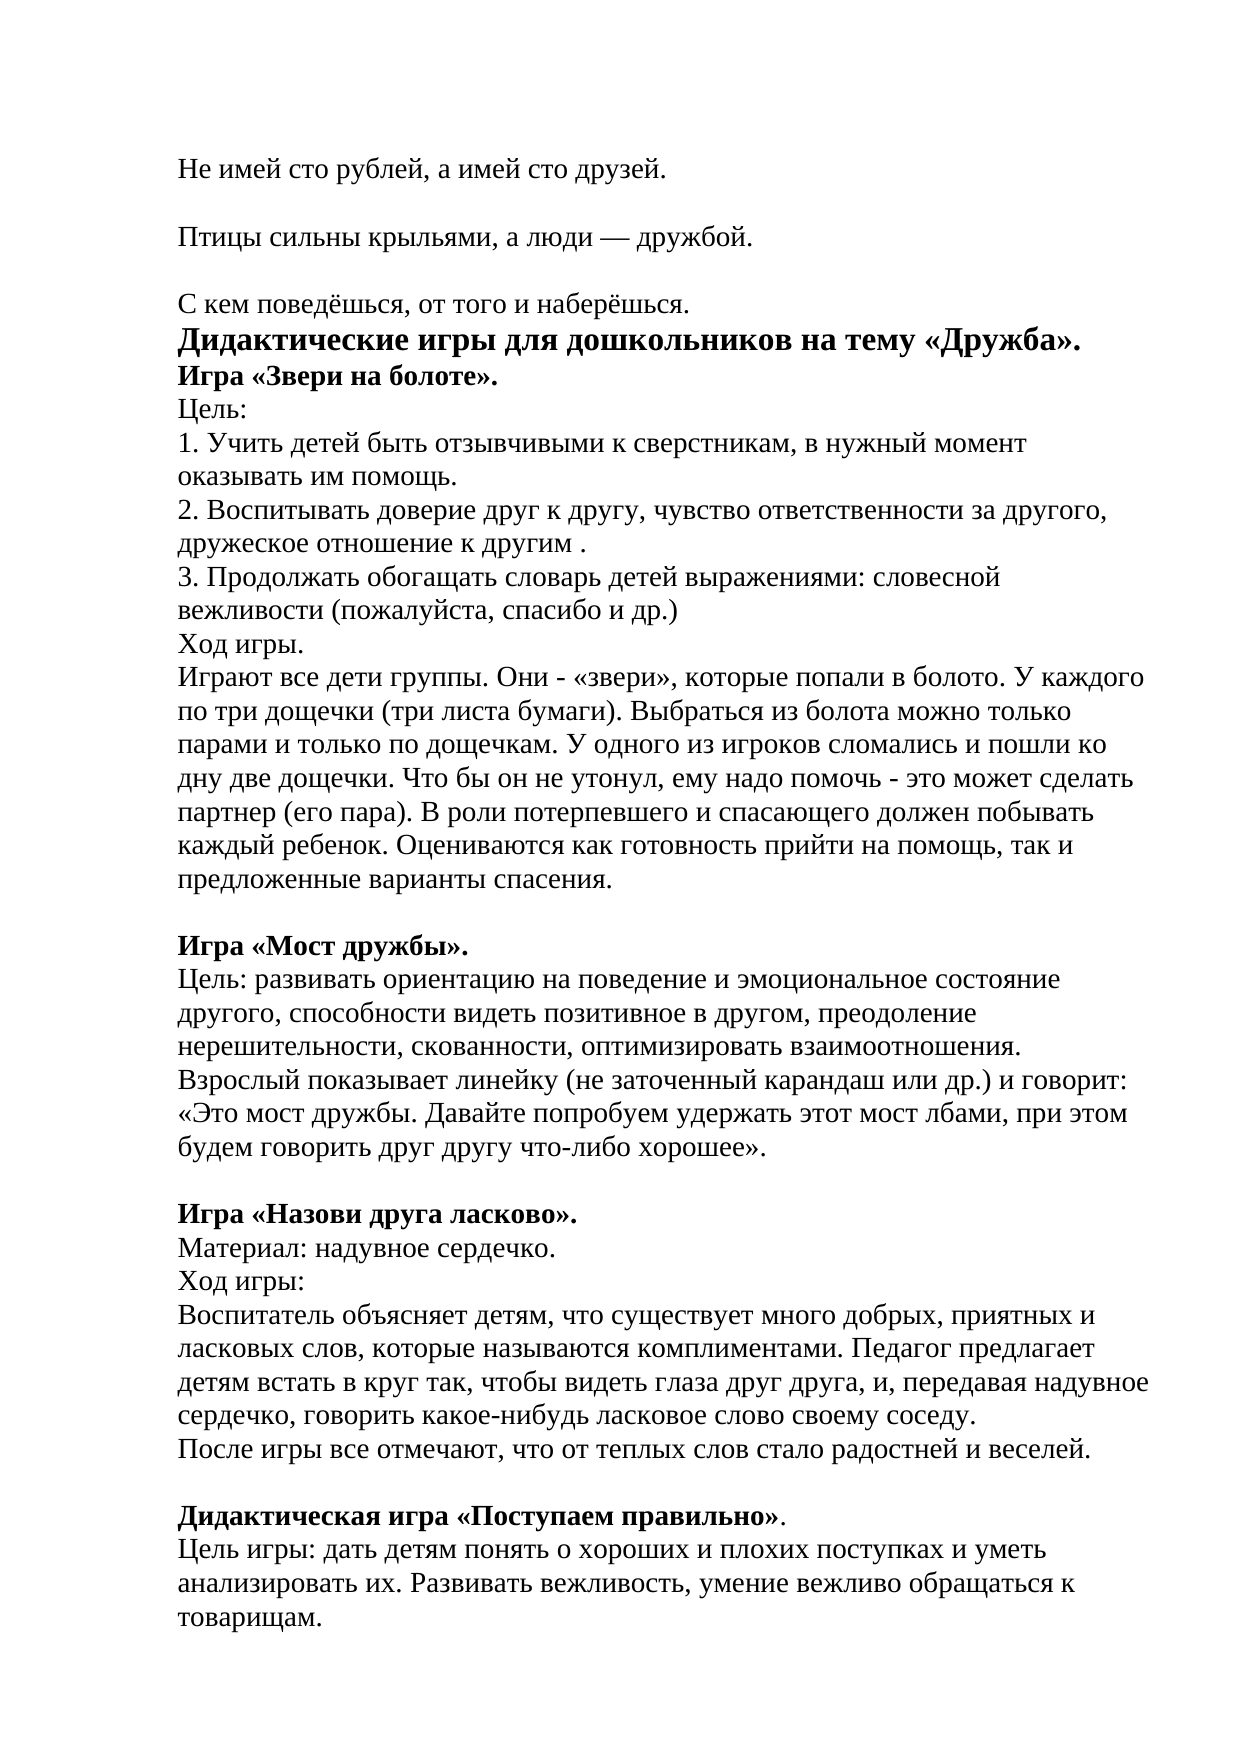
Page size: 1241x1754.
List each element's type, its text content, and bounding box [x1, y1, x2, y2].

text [177, 118, 1152, 319]
text Игра «Звери на болоте». Цель: 1. Учить детей быть отзывчивыми к сверстникам, в нужный момент оказывать им помощь. 2. Воспитывать доверие друг к другу, чувство ответственности за другого, дружеское отношение к другим . 3. Продолжать обогащать словарь детей выражениями: словесной вежливости (пожалуйста, спасибо и др.) Ход игры. Играют все дети группы. Они - «звери», которые попали в болото. У каждого по три дощечки (три листа бумаги). Выбраться из болота можно только парами и только по дощечкам. У одного из игроков сломались и пошли ко дну две дощечки. Что бы он не утонул, ему надо помочь - это может сделать партнер (его пара). В роли потерпевшего и спасающего должен побывать каждый ребенок. Оцениваются как готовность прийти на помощь, так и предложенные варианты спасения. [177, 358, 1152, 894]
text Игра «Мост дружбы». Цель: развивать ориентацию на поведение и эмоциональное состояние другого, способности видеть позитивное в другом, преодоление нерешительности, скованности, оптимизировать взаимоотношения. Взрослый показывает линейку (не заточенный карандаш или др.) и говорит: «Это мост дружбы. Давайте попробуем удержать этот мост лбами, при этом будем говорить друг другу что-либо хорошее». [177, 894, 1152, 1163]
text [177, 1163, 1152, 1632]
text Дидактические игры для дошкольников на тему «Дружба». [177, 319, 1152, 358]
